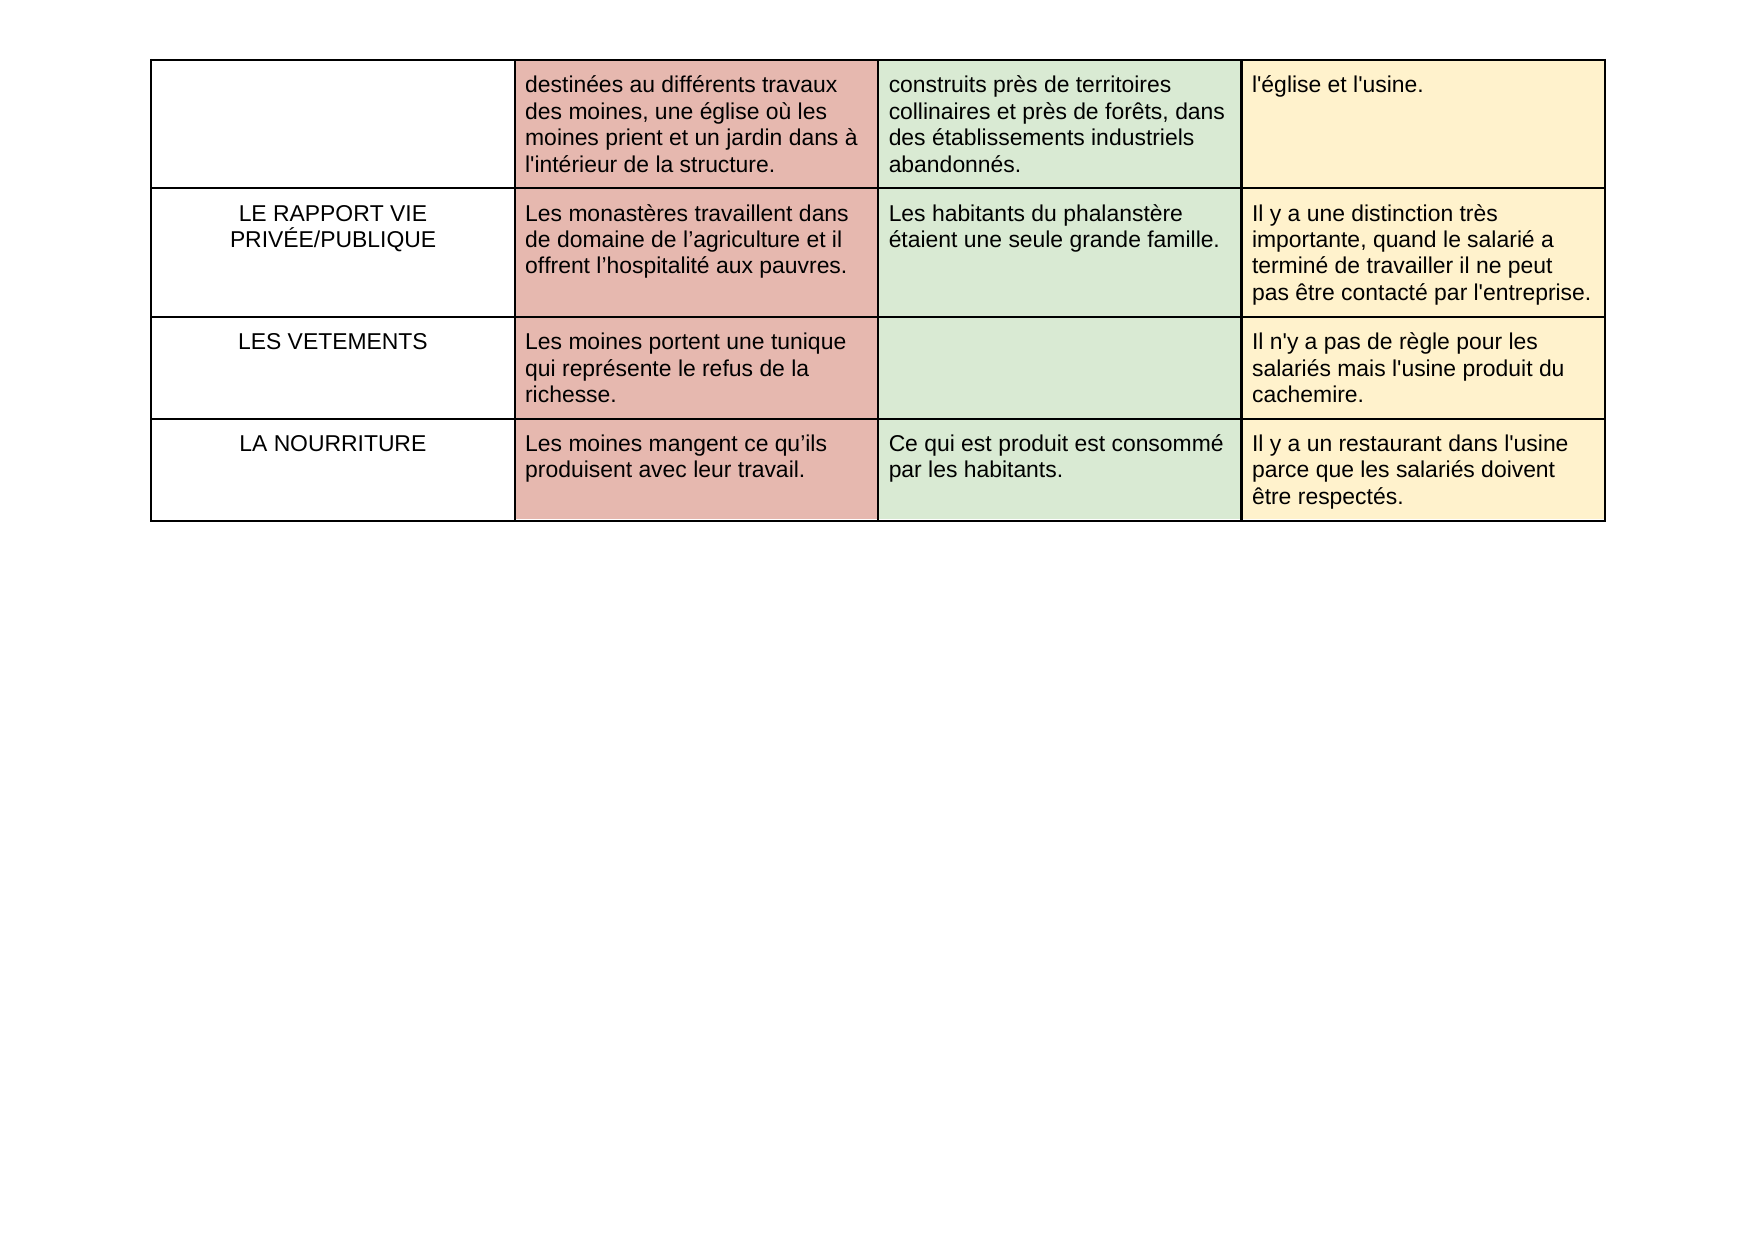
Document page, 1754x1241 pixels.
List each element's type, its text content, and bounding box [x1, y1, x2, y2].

table_cell LES VETEMENTS [152, 318, 514, 418]
table_cell Il y a une distinction très importante, quand le salarié a terminé de travailler il ne peut pas être contacté par l'entreprise. [1243, 189, 1604, 316]
table_cell [879, 318, 1240, 418]
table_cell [879, 61, 1240, 187]
table_cell Il y a un restaurant dans l'usine parce que les salariés doivent être respectés. [1243, 420, 1604, 519]
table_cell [1243, 61, 1604, 187]
table_cell Les monastères travaillent dans de domaine de l’agriculture et il offrent l’hospitalité aux pauvres. [516, 189, 877, 316]
table_cell Ce qui est produit est consommé par les habitants. [879, 420, 1240, 519]
table_cell Les moines mangent ce qu’ils produisent avec leur travail. [516, 420, 877, 519]
table_cell LE RAPPORT VIE PRIVÉE/PUBLIQUE [152, 189, 514, 316]
table_cell Les moines portent une tunique qui représente le refus de la richesse. [516, 318, 877, 418]
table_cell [516, 61, 877, 187]
table_cell Il n'y a pas de règle pour les salariés mais l'usine produit du cachemire. [1243, 318, 1604, 418]
table_cell Les habitants du phalanstère étaient une seule grande famille. [879, 189, 1240, 316]
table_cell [152, 61, 514, 187]
table_cell LA NOURRITURE [152, 420, 514, 519]
